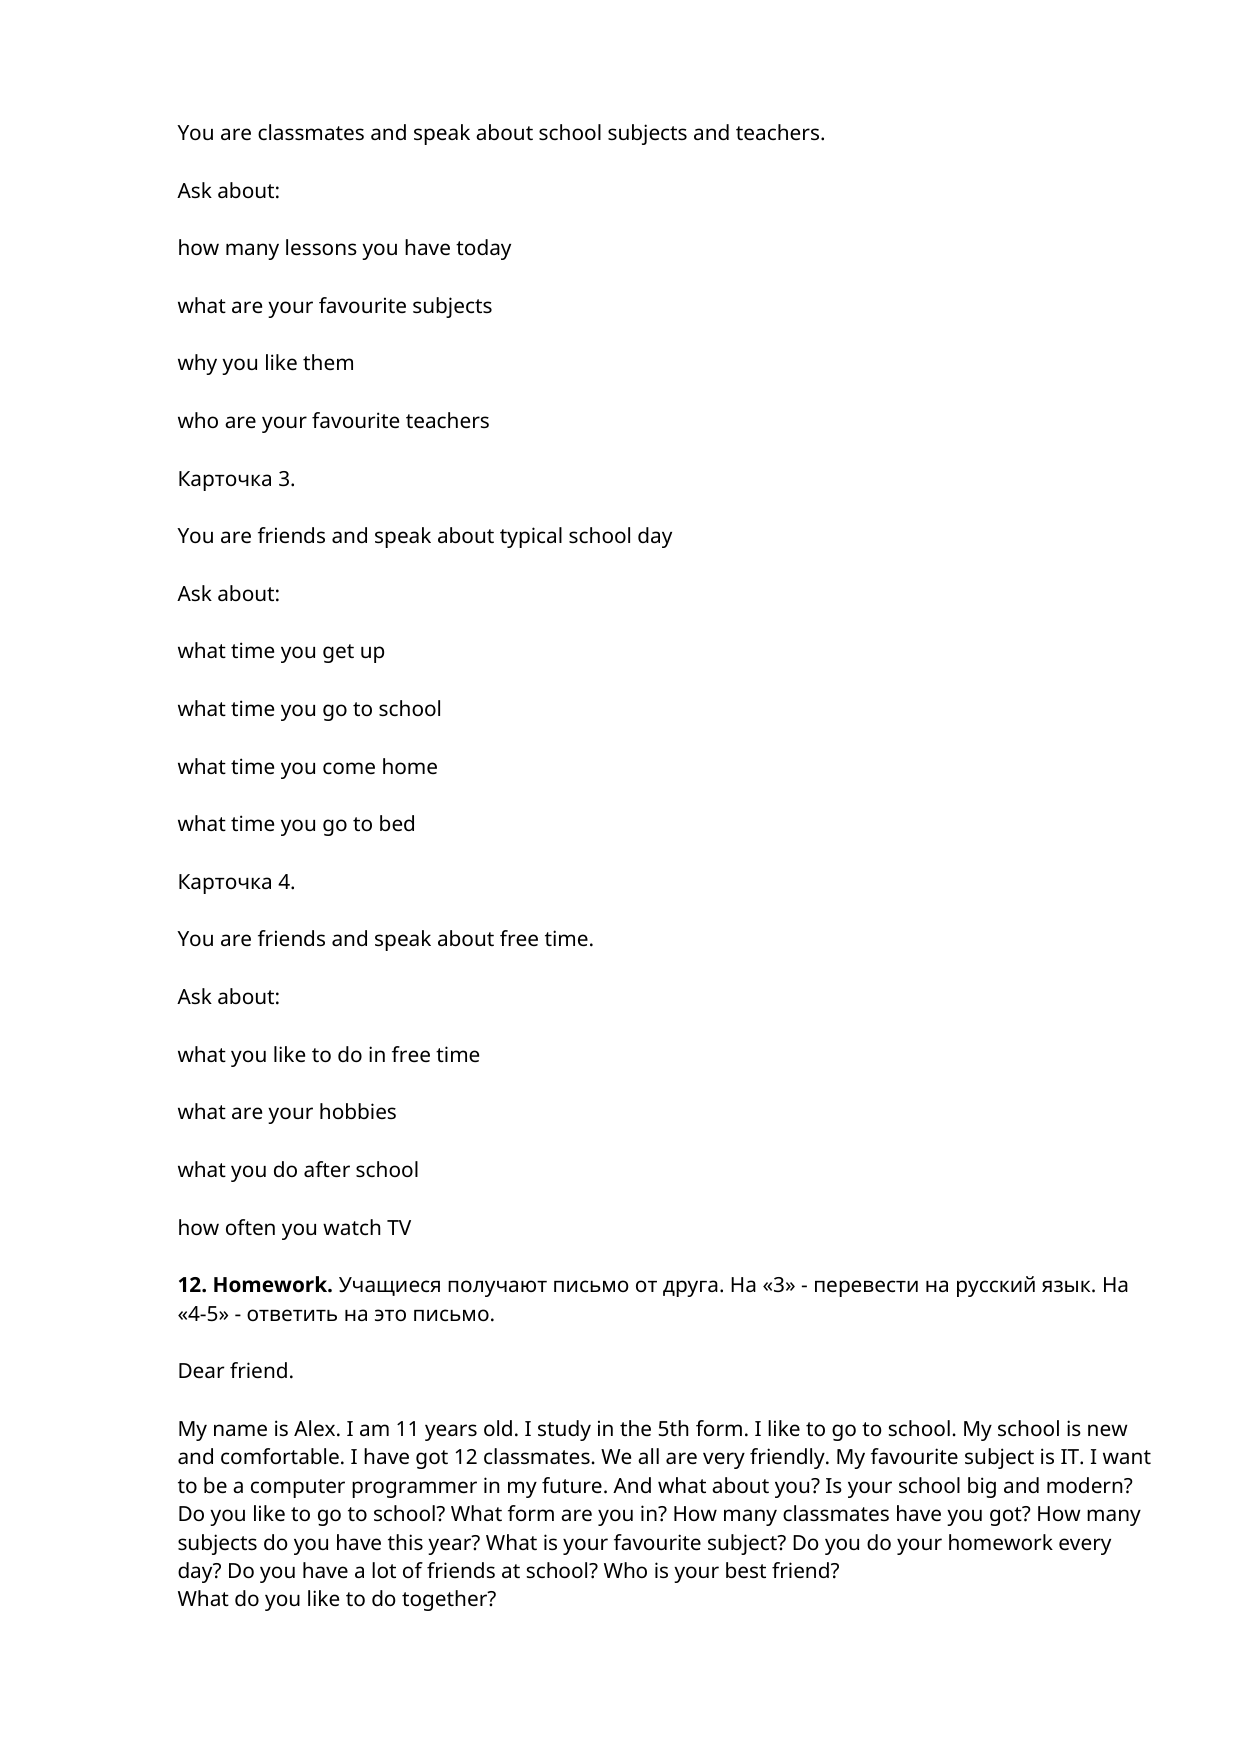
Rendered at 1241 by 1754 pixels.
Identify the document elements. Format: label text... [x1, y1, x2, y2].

text how many lessons you have today [177, 233, 1152, 262]
text You are friends and speak about free time. [177, 924, 1152, 953]
text what are your favourite subjects [177, 291, 1152, 319]
text what time you come home [177, 752, 1152, 780]
text how often you watch TV [177, 1213, 1152, 1241]
text why you like them [177, 348, 1152, 377]
text Ask about: [177, 579, 1152, 607]
text You are friends and speak about typical school day [177, 521, 1152, 550]
text Ask about: [177, 176, 1152, 204]
text Карточка 4. [177, 867, 1152, 895]
text My name is Alex. I am 11 years old. I study in the 5th form. I like to go to school. My school is new and comfortable. I have got 12 classmates. We all are very friendly. My favourite subject is IT. I want to be a computer programmer in my future. And what about you? Is your school big and modern? Do you like to go to school? What form are you in? How many classmates have you got? How many subjects do you have this year? What is your favourite subject? Do you do your homework every day? Do you have a lot of friends at school? Who is your best friend? What do you like to do together? [177, 1414, 1152, 1613]
text who are your favourite teachers [177, 406, 1152, 434]
text what time you go to bed [177, 809, 1152, 838]
text You are classmates and speak about school subjects and teachers. [177, 118, 1152, 147]
text what time you get up [177, 637, 1152, 665]
text Dear friend. [177, 1356, 1152, 1385]
text Карточка 3. [177, 464, 1152, 492]
text Ask about: [177, 982, 1152, 1011]
text what time you go to school [177, 694, 1152, 723]
text 12. Homework. Учащиеся получают письмо от друга. На «3» - перевести на русский язык. На «4-5» - ответить на это письмо. [177, 1270, 1152, 1327]
text what you do after school [177, 1155, 1152, 1183]
text what are your hobbies [177, 1097, 1152, 1126]
text what you like to do in free time [177, 1040, 1152, 1068]
